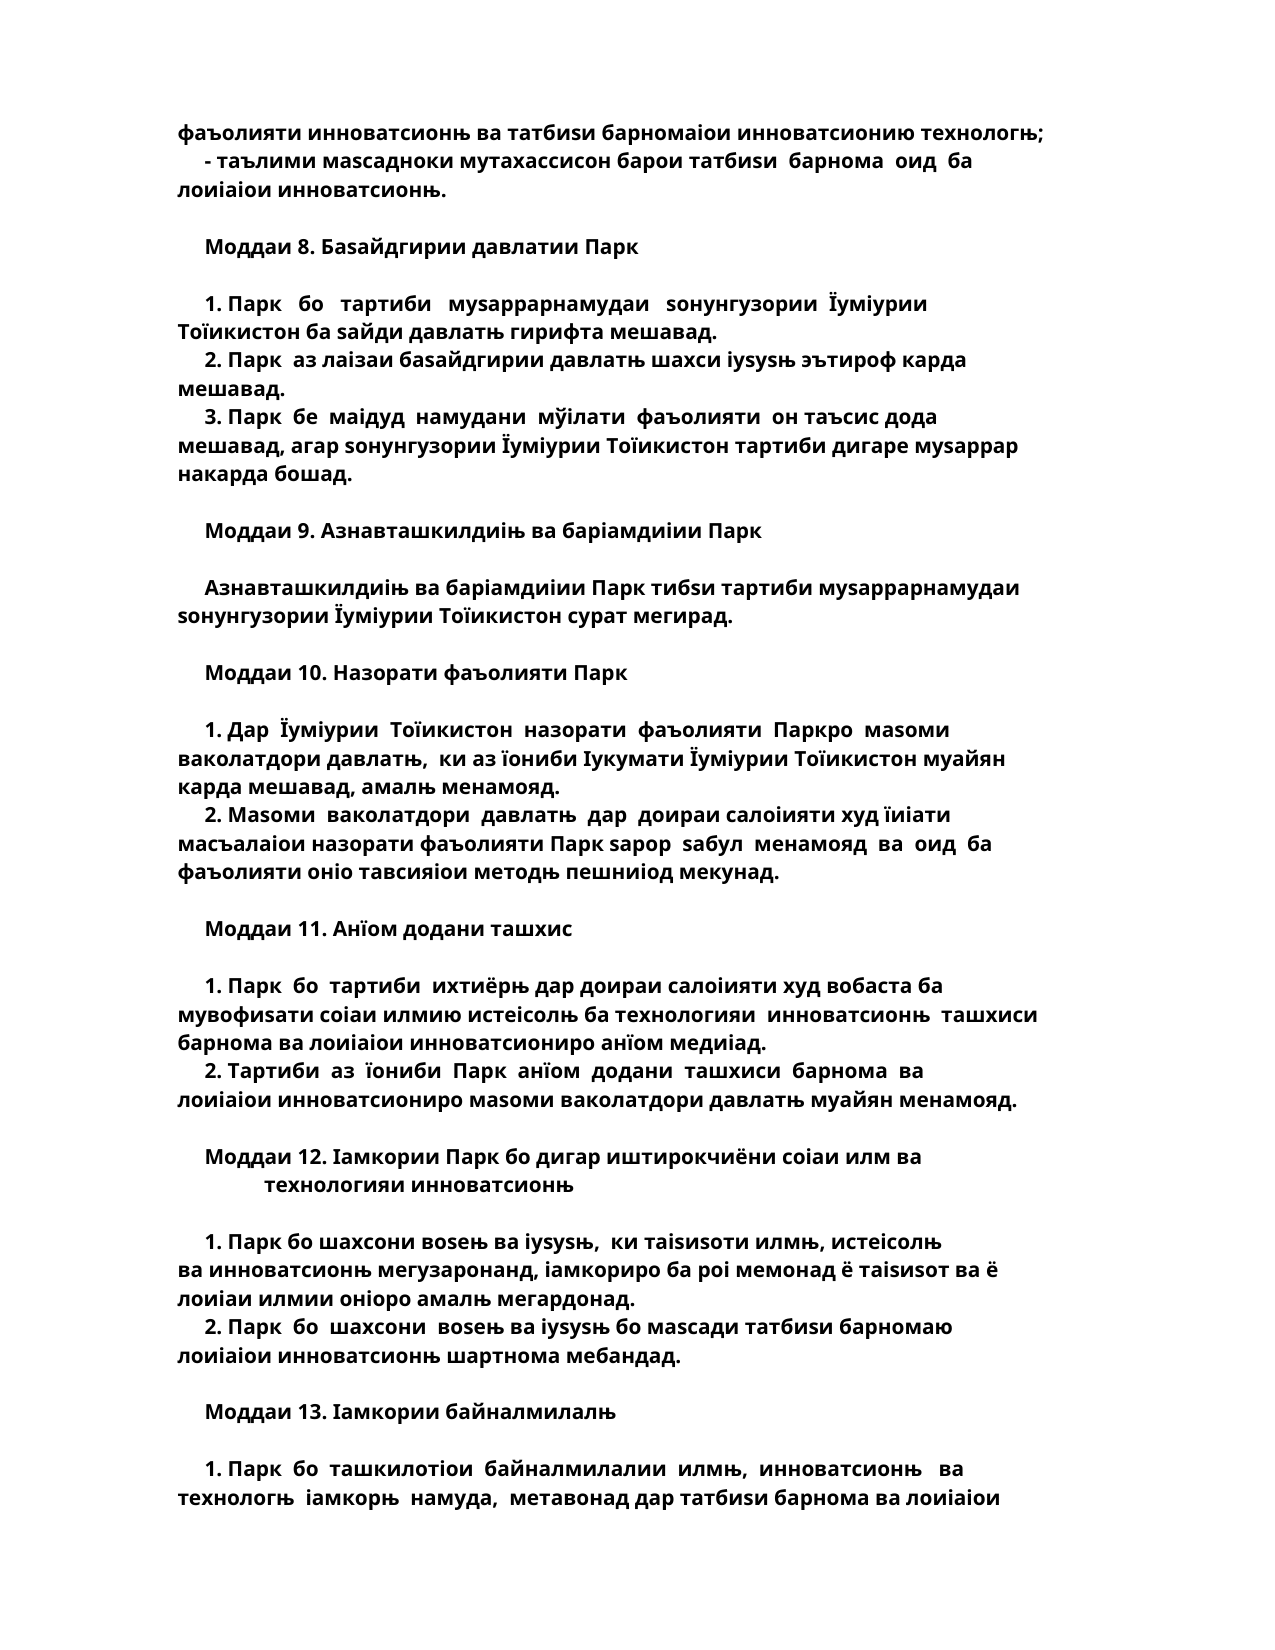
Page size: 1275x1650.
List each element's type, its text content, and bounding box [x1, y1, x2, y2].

text Моддаи 13. Іамкории байналмилалњ [177, 1397, 1186, 1426]
text мувофиѕати соіаи илмию истеісолњ ба технологияи инноватсионњ ташхиси [177, 1000, 1186, 1028]
text лоиіаіои инноватсионњ шартнома мебандад. [177, 1341, 1186, 1369]
text 2. Парк бо шахсони воѕењ ва іуѕуѕњ бо маѕсади татбиѕи барномаю [177, 1312, 1186, 1341]
text мешавад, агар ѕонунгузории Їуміурии Тоїикистон тартиби дигаре муѕаррар [177, 431, 1186, 459]
text 1. Парк бо тартиби муѕаррарнамудаи ѕонунгузории Їуміурии [177, 289, 1186, 317]
text 1. Дар Їуміурии Тоїикистон назорати фаъолияти Паркро маѕоми [177, 715, 1186, 744]
text Моддаи 12. Іамкории Парк бо дигар иштирокчиёни соіаи илм ва [177, 1142, 1186, 1170]
text барнома ва лоиіаіои инноватсиониро анїом медиіад. [177, 1028, 1186, 1057]
text мешавад. [177, 374, 1186, 402]
text накарда бошад. [177, 459, 1186, 488]
text Азнавташкилдиіњ ва баріамдиіии Парк тибѕи тартиби муѕаррарнамудаи [177, 573, 1186, 602]
text лоиіаи илмии оніоро амалњ мегардонад. [177, 1284, 1186, 1312]
text технологияи инноватсионњ [177, 1170, 1186, 1199]
text фаъолияти оніо тавсияіои методњ пешниіод мекунад. [177, 857, 1186, 886]
text масъалаіои назорати фаъолияти Парк ѕарор ѕабул менамояд ва оид ба [177, 829, 1186, 857]
text Моддаи 8. Баѕайдгирии давлатии Парк [177, 232, 1186, 260]
text фаъолияти инноватсионњ ва татбиѕи барномаіои инноватсионию технологњ; [177, 118, 1186, 147]
text 3. Парк бе маідуд намудани мўілати фаъолияти он таъсис дода [177, 402, 1186, 431]
text - таълими маѕсадноки мутахассисон барои татбиѕи барнома оид ба [177, 147, 1186, 175]
text 1. Парк бо тартиби ихтиёрњ дар доираи салоіияти худ вобаста ба [177, 971, 1186, 1000]
text Моддаи 10. Назорати фаъолияти Парк [177, 658, 1186, 687]
text Тоїикистон ба ѕайди давлатњ гирифта мешавад. [177, 317, 1186, 346]
text Моддаи 11. Анїом додани ташхис [177, 914, 1186, 943]
text лоиіаіои инноватсионњ. [177, 175, 1186, 203]
text 2. Парк аз лаізаи баѕайдгирии давлатњ шахси іуѕуѕњ эътироф карда [177, 346, 1186, 374]
text ва инноватсионњ мегузаронанд, іамкориро ба роі мемонад ё таіѕиѕот ва ё [177, 1256, 1186, 1284]
text 1. Парк бо ташкилотіои байналмилалии илмњ, инноватсионњ ва [177, 1454, 1186, 1483]
text 2. Тартиби аз їониби Парк анїом додани ташхиси барнома ва [177, 1057, 1186, 1085]
text карда мешавад, амалњ менамояд. [177, 772, 1186, 801]
text 1. Парк бо шахсони воѕењ ва іуѕуѕњ, ки таіѕиѕоти илмњ, истеісолњ [177, 1227, 1186, 1256]
text ѕонунгузории Їуміурии Тоїикистон сурат мегирад. [177, 602, 1186, 630]
text лоиіаіои инноватсиониро маѕоми ваколатдори давлатњ муайян менамояд. [177, 1085, 1186, 1113]
text технологњ іамкорњ намуда, метавонад дар татбиѕи барнома ва лоиіаіои [177, 1483, 1186, 1511]
text Моддаи 9. Азнавташкилдиіњ ва баріамдиіии Парк [177, 516, 1186, 545]
text 2. Маѕоми ваколатдори давлатњ дар доираи салоіияти худ їиіати [177, 801, 1186, 829]
text ваколатдори давлатњ, ки аз їониби Іукумати Їуміурии Тоїикистон муайян [177, 744, 1186, 772]
